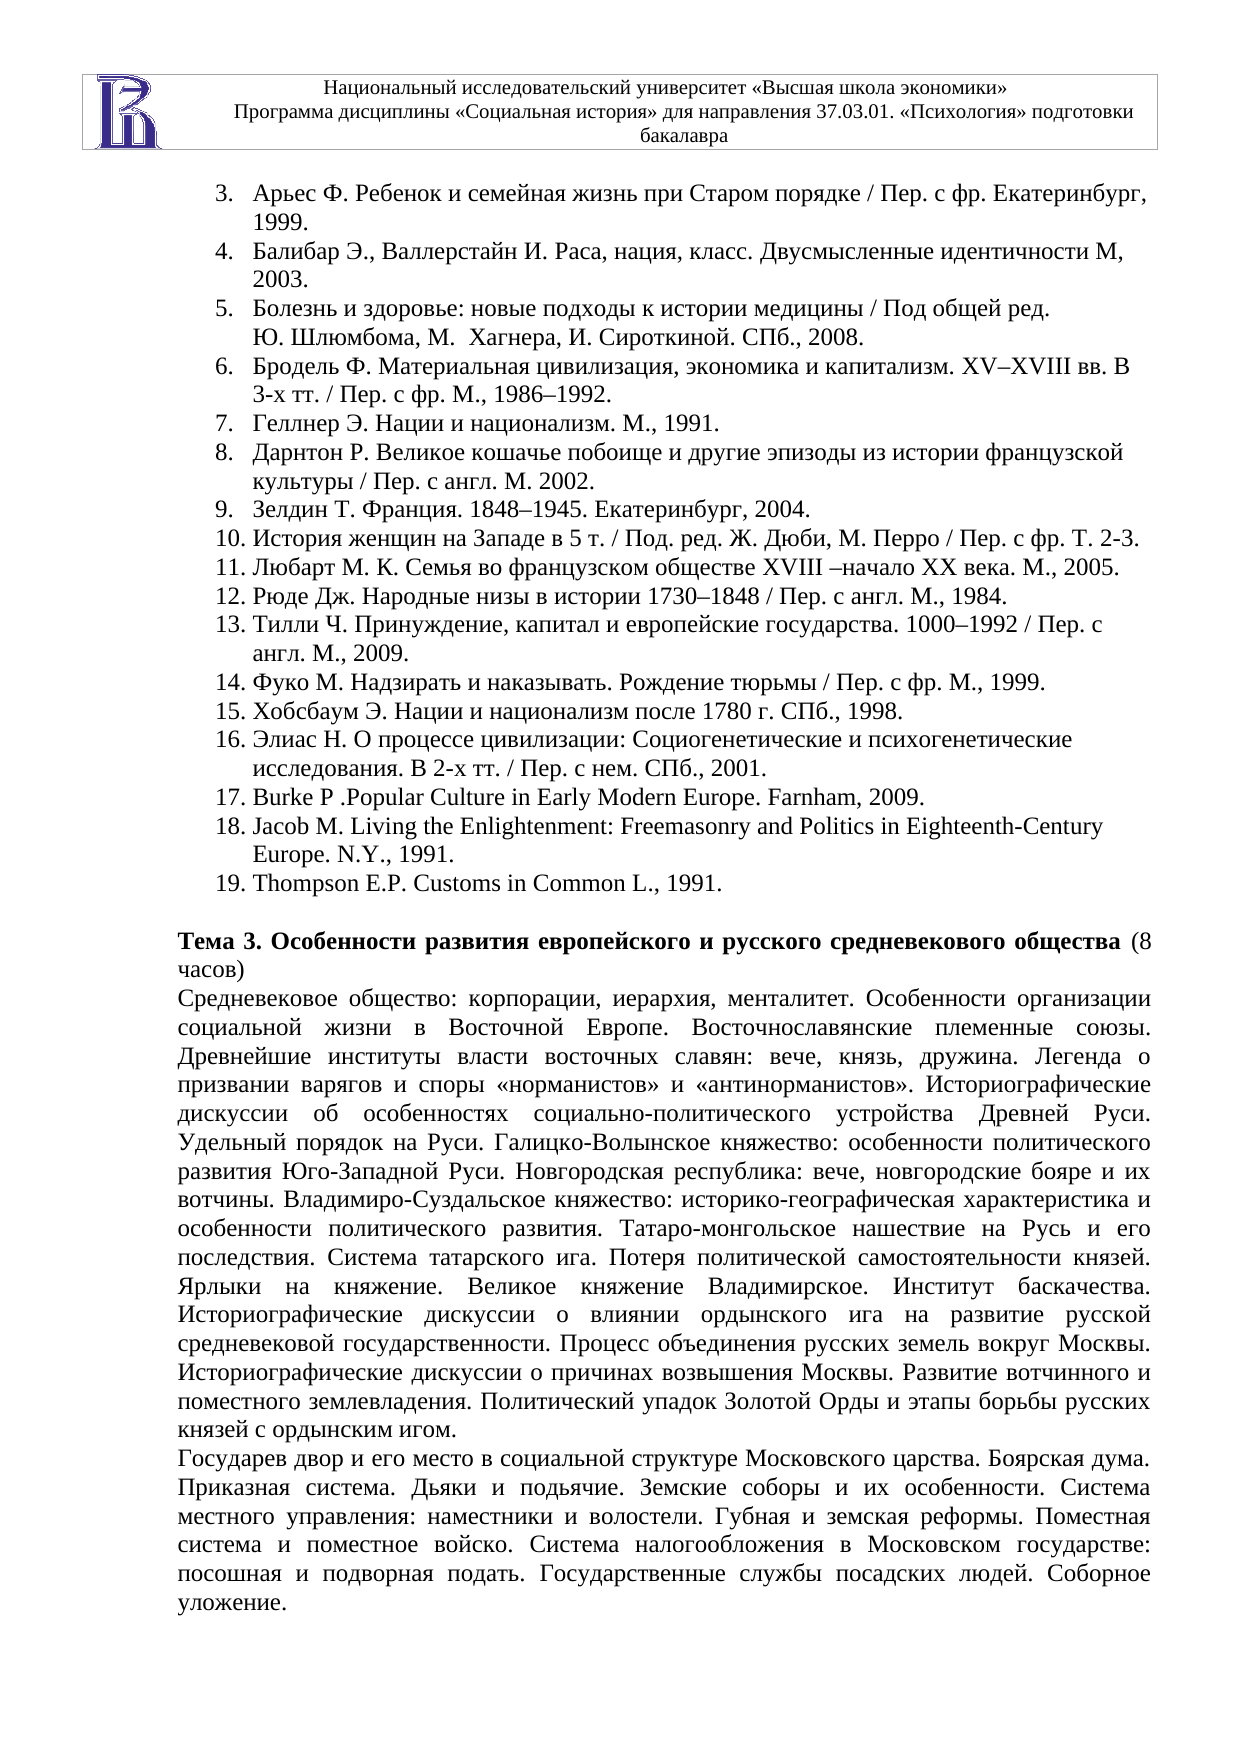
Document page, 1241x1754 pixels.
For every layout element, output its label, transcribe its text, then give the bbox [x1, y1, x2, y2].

list Рюде Дж. Народные низы в истории 1730–1848 / Пер. с англ. М., 1984. [215, 581, 1152, 609]
list Бродель Ф. Материальная цивилизация, экономика и капитализм. XV–XVIII вв. В 3-х тт. / Пер. с фр. М., 1986–1992. [215, 351, 1152, 408]
picture [93, 74, 163, 149]
text Государев двор и его место в социальной структуре Московского царства. Боярская дума. Приказная система. Дьяки и подьячие. Земские соборы и их особенности. Система местного управления: наместники и волостели. Губная и земская реформы. Поместная система и поместное войско. Система налогообложения в Московском государстве: посошная и подворная подать. Государственные службы посадских людей. Соборное уложение. [177, 1443, 1152, 1616]
list Тилли Ч. Принуждение, капитал и европейские государства. 1000–1992 / Пер. с англ. М., 2009. [215, 609, 1152, 667]
list Дарнтон Р. Великое кошачье побоище и другие эпизоды из истории французской культуры / Пер. с англ. М. 2002. [215, 437, 1152, 494]
list Jacob M. Living the Enlightenment: Freemasonry and Politics in Eighteenth-Century Europe. N.Y., 1991. [215, 811, 1152, 868]
list Фуко М. Надзирать и наказывать. Рождение тюрьмы / Пер. с фр. М., 1999. [215, 667, 1152, 696]
list История женщин на Западе в 5 т. / Под. ред. Ж. Дюби, М. Перро / Пер. с фр. Т. 2-3. [215, 523, 1152, 552]
list Burke P .Popular Culture in Early Modern Europe. Farnham, 2009. [215, 782, 1152, 811]
list Элиас Н. О процессе цивилизации: Социогенетические и психогенетические исследования. В 2-х тт. / Пер. с нем. СПб., 2001. [215, 724, 1152, 782]
list Болезнь и здоровье: новые подходы к истории медицины / Под общей ред. Ю. Шлюмбома, М. Хагнера, И. Сироткиной. СПб., 2008. [215, 293, 1152, 351]
list Любарт М. К. Семья во французском обществе XVIII –начало XX века. М., 2005. [215, 552, 1152, 581]
text Средневековое общество: корпорации, иерархия, менталитет. Особенности организации социальной жизни в Восточной Европе. Восточнославянские племенные союзы. Древнейшие институты власти восточных славян: вече, князь, дружина. Легенда о призвании варягов и споры «норманистов» и «антинорманистов». Историографические дискуссии об особенностях социально-политического устройства Древней Руси. Удельный порядок на Руси. Галицко-Волынское княжество: особенности политического развития Юго-Западной Руси. Новгородская республика: вече, новгородские бояре и их вотчины. Владимиро-Суздальское княжество: историко-географическая характеристика и особенности политического развития. Татаро-монгольское нашествие на Русь и его последствия. Система татарского ига. Потеря политической самостоятельности князей. Ярлыки на княжение. Великое княжение Владимирское. Институт баскачества. Историографические дискуссии о влиянии ордынского ига на развитие русской средневековой государственности. Процесс объединения русских земель вокруг Москвы. Историографические дискуссии о причинах возвышения Москвы. Развитие вотчинного и поместного землевладения. Политический упадок Золотой Орды и этапы борьбы русских князей с ордынским игом. [177, 983, 1152, 1443]
list Хобсбаум Э. Нации и национализм после 1780 г. СПб., 1998. [215, 696, 1152, 724]
list Арьес Ф. Ребенок и семейная жизнь при Старом порядке / Пер. с фр. Екатеринбург, 1999. [215, 178, 1152, 236]
list Зелдин Т. Франция. 1848–1945. Екатеринбург, 2004. [215, 494, 1152, 523]
list Геллнер Э. Нации и национализм. М., 1991. [215, 408, 1152, 437]
list Thompson E.P. Customs in Common L., 1991. [215, 868, 1152, 897]
list Балибар Э., Валлерстайн И. Раса, нация, класс. Двусмысленные идентичности М, 2003. [215, 236, 1152, 293]
text Тема 3. Особенности развития европейского и русского средневекового общества (8 часов) [177, 926, 1152, 983]
